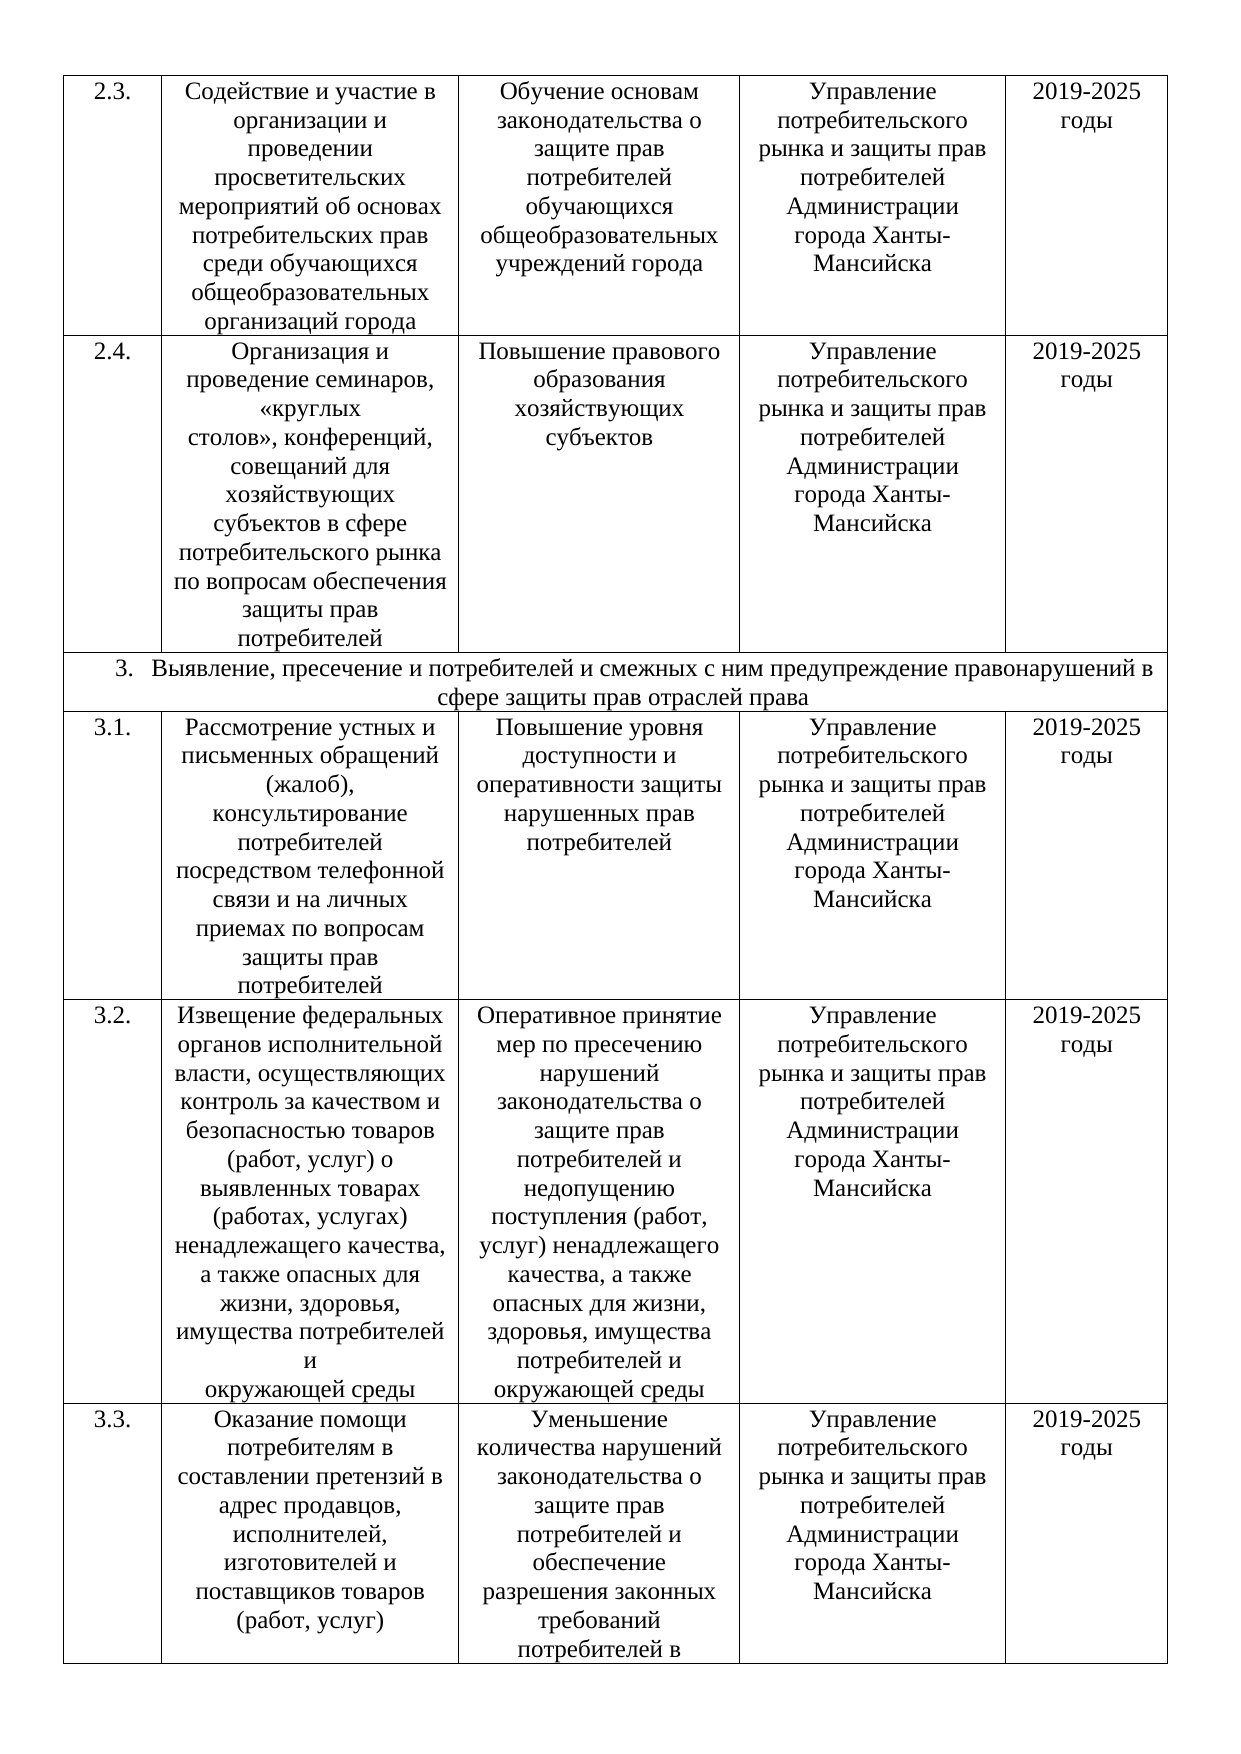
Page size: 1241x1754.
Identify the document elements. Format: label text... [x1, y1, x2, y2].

table_cell Повышение правового образования хозяйствующих субъектов [459, 336, 739, 652]
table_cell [162, 1404, 458, 1662]
table_cell Управление потребительского рынка и защиты прав потребителей Администрации города Ханты-Мансийска [740, 712, 1005, 999]
table_cell Содействие и участие в организации и проведении просветительских мероприятий об основах потребительских прав среди обучающихся общеобразовательных организаций города [162, 76, 458, 335]
table_cell Повышение уровня доступности и оперативности защиты нарушенных прав потребителей [459, 712, 739, 999]
table_cell 2019-2025 годы [1006, 1404, 1167, 1662]
table_cell Организация и проведение семинаров, «круглых столов», конференций, совещаний для хозяйствующих субъектов в сфере потребительского рынка по вопросам обеспечения защиты прав потребителей [162, 336, 458, 652]
table_cell Оперативное принятие мер по пресечению нарушений законодательства о защите прав потребителей и недопущению поступления (работ, услуг) ненадлежащего качества, а также опасных для жизни, здоровья, имущества потребителей и окружающей среды [459, 1000, 739, 1403]
table_cell 2019-2025 годы [1006, 336, 1167, 652]
table_cell Управление потребительского рынка и защиты прав потребителей Администрации города Ханты-Мансийска [740, 336, 1005, 652]
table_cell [740, 76, 1005, 335]
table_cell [740, 1404, 1005, 1662]
table_cell 2.3. [64, 76, 161, 335]
table_cell Управление потребительского рынка и защиты прав потребителей Администрации города Ханты-Мансийска [740, 1000, 1005, 1403]
table_cell 3.2. [64, 1000, 161, 1403]
table_cell 2019-2025 годы [1006, 1000, 1167, 1403]
table_cell Обучение основам законодательства о защите прав потребителей обучающихся общеобразовательных учреждений города [459, 76, 739, 335]
table_cell 3.1. [64, 712, 161, 999]
table_cell 2019-2025 годы [1006, 76, 1167, 335]
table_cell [459, 1404, 739, 1662]
table_cell Рассмотрение устных и письменных обращений (жалоб), консультирование потребителей посредством телефонной связи и на личных приемах по вопросам защиты прав потребителей [162, 712, 458, 999]
table_cell Извещение федеральных органов исполнительной власти, осуществляющих контроль за качеством и безопасностью товаров (работ, услуг) о выявленных товарах (работах, услугах) ненадлежащего качества, а также опасных для жизни, здоровья, имущества потребителей и окружающей среды [162, 1000, 458, 1403]
table_cell 3.3. [64, 1404, 161, 1662]
table_cell 2019-2025 годы [1006, 712, 1167, 999]
table_cell 2.4. [64, 336, 161, 652]
table_cell Выявление, пресечение и потребителей и смежных с ним предупреждение правонарушений в сфере защиты прав отраслей права [64, 653, 1167, 711]
